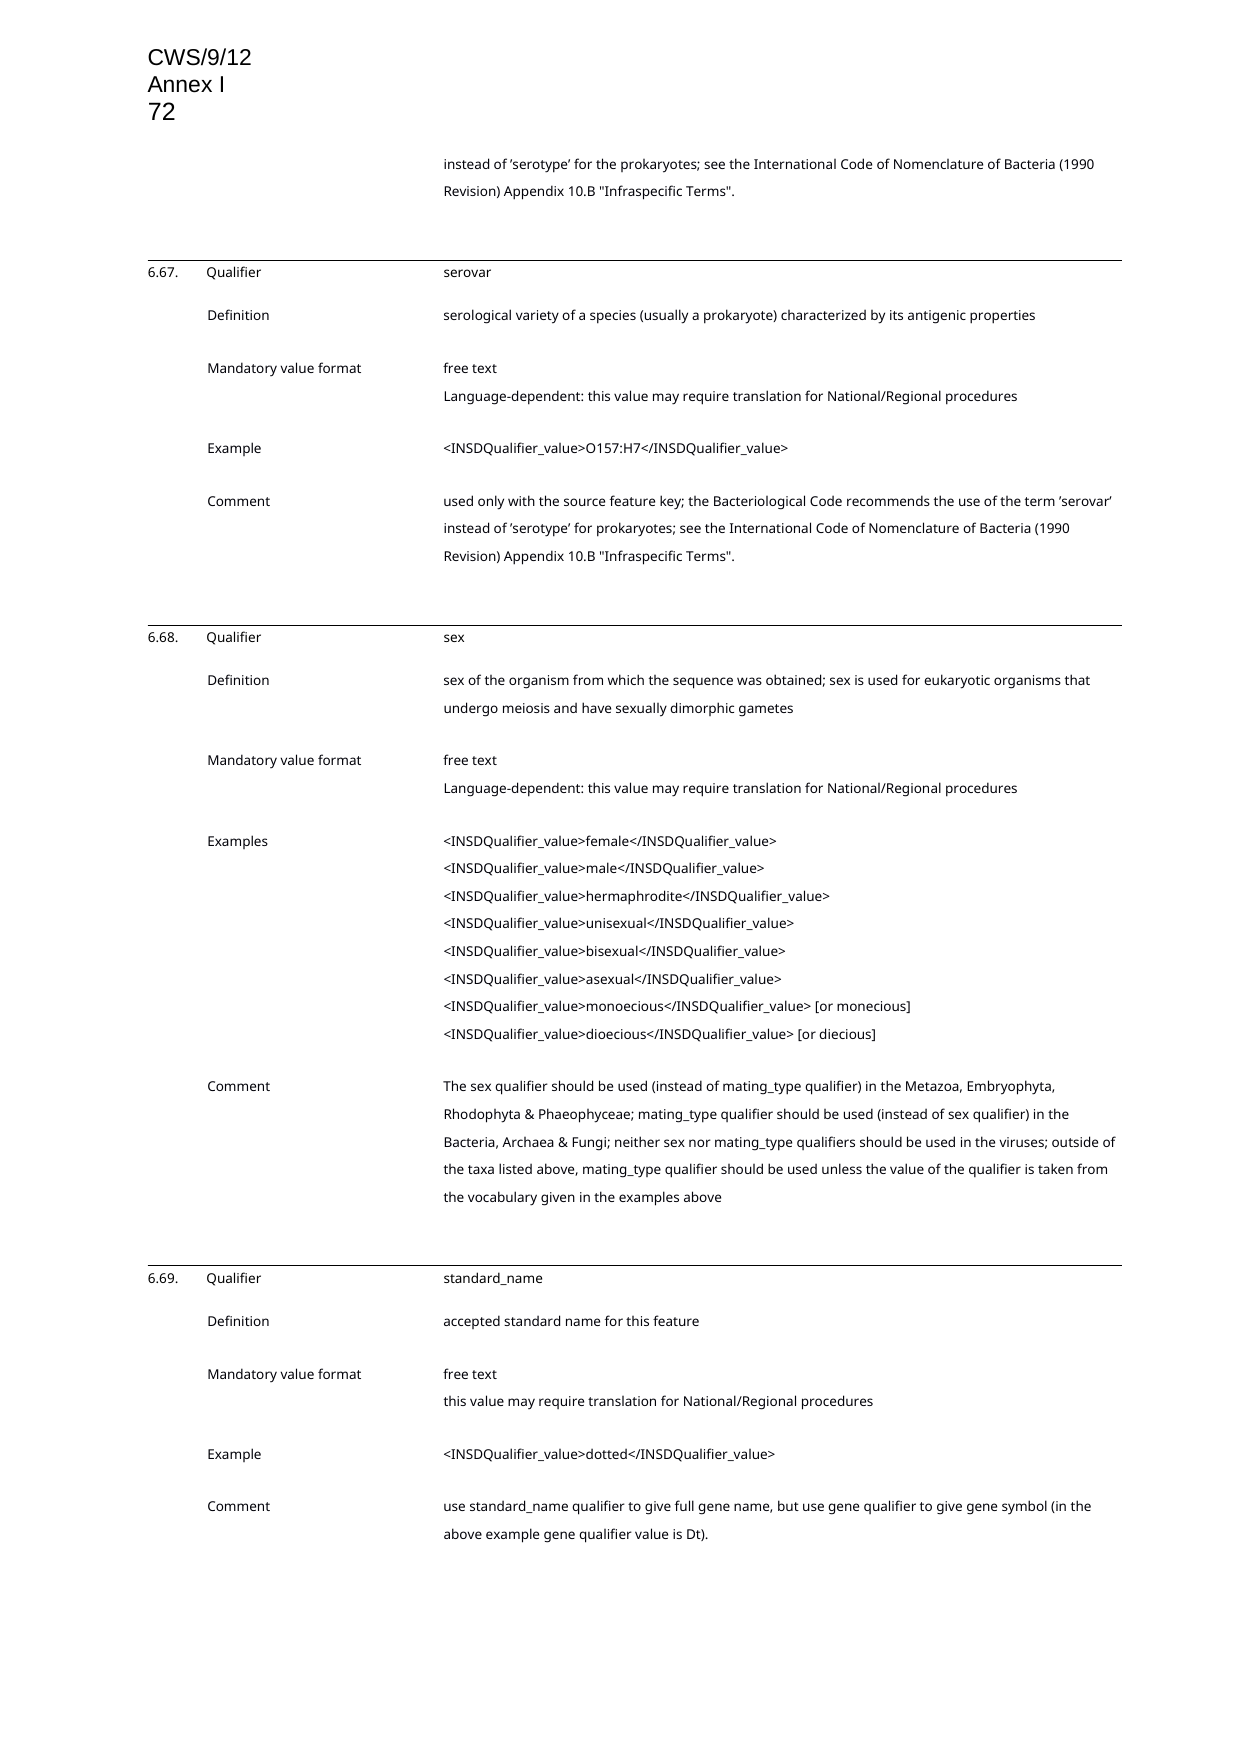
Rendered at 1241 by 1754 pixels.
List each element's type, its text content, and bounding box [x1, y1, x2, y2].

text Mandatory value format free text Language-dependent: this value may require translation for National/Regional procedures [207, 359, 1122, 405]
text Definition sex of the organism from which the sequence was obtained; sex is used for eukaryotic organisms that undergo meiosis and have sexually dimorphic gametes [207, 671, 1122, 717]
text <INSDQualifier_value>asexual</INSDQualifier_value> [443, 969, 1122, 988]
text <INSDQualifier_value>unisexual</INSDQualifier_value> [443, 914, 1122, 933]
text Comment use standard_name qualifier to give full gene name, but use gene qualifier to give gene symbol (in the above example gene qualifier value is Dt). [207, 1497, 1122, 1543]
text Definition serological variety of a species (usually a prokaryote) characterized by its antigenic properties [207, 306, 1122, 325]
text <INSDQualifier_value>male</INSDQualifier_value> [443, 859, 1122, 878]
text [207, 154, 1122, 201]
text <INSDQualifier_value>hermaphrodite</INSDQualifier_value> [443, 887, 1122, 905]
text Example <INSDQualifier_value>dotted</INSDQualifier_value> [207, 1445, 1122, 1463]
text Comment The sex qualifier should be used (instead of mating_type qualifier) in the Metazoa, Embryophyta, Rhodophyta & Phaeophyceae; mating_type qualifier should be used (instead of sex qualifier) in the Bacteria, Archaea & Fungi; neither sex nor mating_type qualifiers should be used in the viruses; outside of the taxa listed above, mating_type qualifier should be used unless the value of the qualifier is taken from the vocabulary given in the examples above [207, 1077, 1122, 1206]
text <INSDQualifier_value>monoecious</INSDQualifier_value> [or monecious] [443, 997, 1122, 1016]
text Qualifier sex [148, 626, 1122, 646]
text Comment used only with the source feature key; the Bacteriological Code recommends the use of the term ’serovar’ instead of ’serotype’ for prokaryotes; see the International Code of Nomenclature of Bacteria (1990 Revision) Appendix 10.B "Infraspecific Terms". [207, 492, 1122, 565]
text Mandatory value format free text this value may require translation for National/Regional procedures [207, 1364, 1122, 1411]
text Definition accepted standard name for this feature [207, 1312, 1122, 1330]
text <INSDQualifier_value>bisexual</INSDQualifier_value> [443, 942, 1122, 960]
text Qualifier standard_name [148, 1266, 1122, 1287]
text <INSDQualifier_value>dioecious</INSDQualifier_value> [or diecious] [443, 1025, 1122, 1043]
text Mandatory value format free text Language-dependent: this value may require translation for National/Regional procedures [207, 751, 1122, 797]
text Qualifier serovar [148, 261, 1122, 281]
text Example <INSDQualifier_value>O157:H7</INSDQualifier_value> [207, 439, 1122, 458]
text Examples <INSDQualifier_value>female</INSDQualifier_value> [207, 832, 1122, 850]
